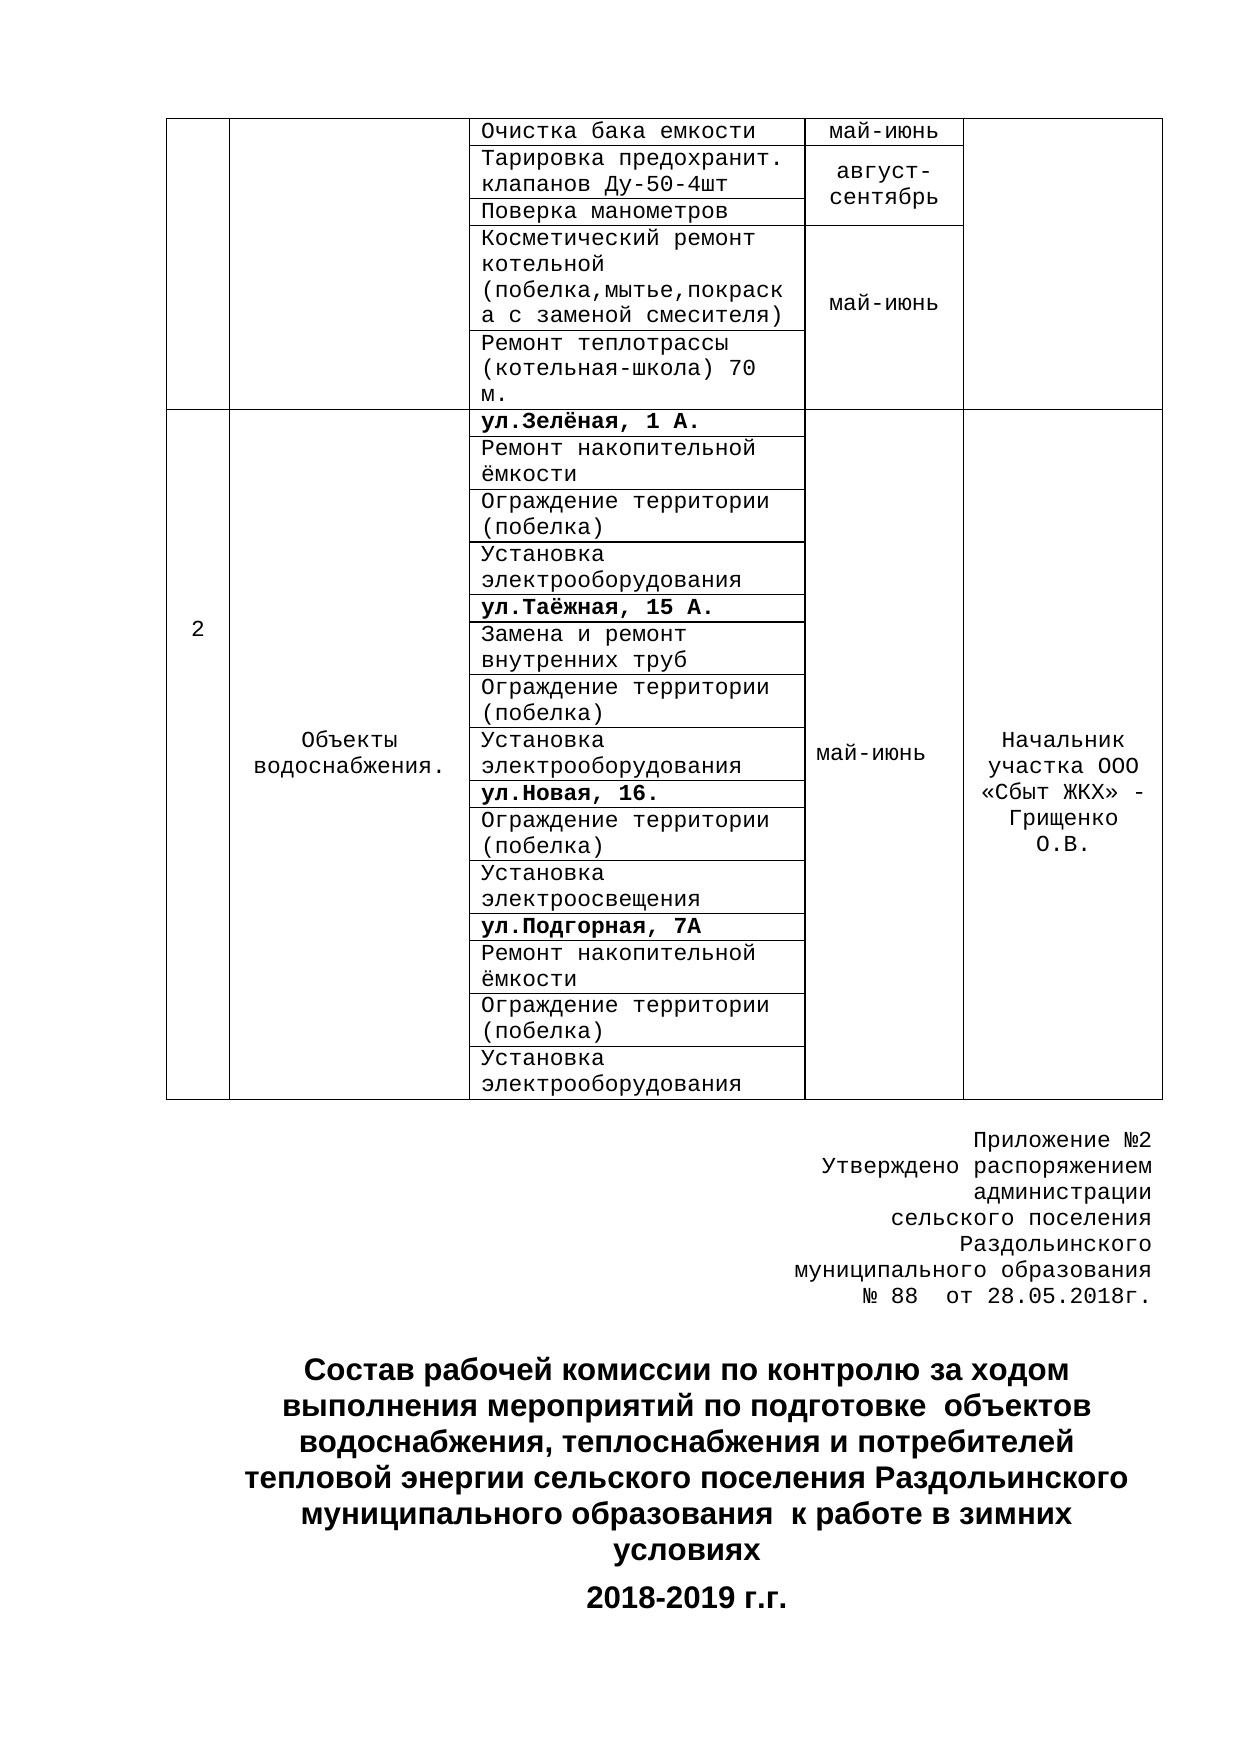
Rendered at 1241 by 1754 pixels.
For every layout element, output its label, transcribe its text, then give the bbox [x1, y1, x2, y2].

table_cell Ограждение территории (побелка) [470, 490, 804, 541]
text № 88 от 28.05.2018г. [177, 1284, 1152, 1310]
table_cell Ремонт теплотрассы (котельная-школа) 70 м. [470, 331, 804, 409]
table_cell Ремонт накопительной ёмкости [470, 437, 804, 488]
table_cell Начальник участка ООО «Сбыт ЖКХ» - Грищенко О.В. [964, 410, 1162, 1099]
table_cell август-сентябрь [806, 146, 963, 225]
table_cell ул.Зелёная, 1 А. [470, 410, 804, 436]
table_cell 2 [167, 410, 229, 1099]
table_cell Ограждение территории (побелка) [470, 994, 804, 1046]
text Состав рабочей комиссии по контролю за ходом выполнения мероприятий по подготовке объектов водоснабжения, теплоснабжения и потребителей тепловой энергии сельского поселения Раздольинского муниципального образования к работе в зимних условиях [236, 1351, 1137, 1567]
table_cell Объекты водоснабжения. [230, 410, 469, 1099]
table_cell Очистка бака емкости [470, 119, 804, 145]
table_cell Установка электроосвещения [470, 861, 804, 913]
text 2018-2019 г.г. [236, 1579, 1137, 1615]
table_cell май-июнь [806, 410, 963, 1099]
table_cell Косметический ремонт котельной (побелка,мытье,покраска с заменой смесителя) [470, 226, 804, 330]
table_cell Ремонт накопительной ёмкости [470, 941, 804, 993]
table_cell Установка электрооборудования [470, 1047, 804, 1099]
table_cell Установка электрооборудования [470, 728, 804, 780]
table_cell май-июнь [806, 119, 963, 145]
table_cell Установка электрооборудования [470, 543, 804, 594]
table_cell Поверка манометров [470, 199, 804, 225]
table_cell Тарировка предохранит. клапанов Ду-50-4шт [470, 146, 804, 198]
text Приложение №2 Утверждено распоряжением [177, 1128, 1152, 1180]
table_cell Замена и ремонт внутренних труб [470, 623, 804, 674]
table_cell ул.Таёжная, 15 А. [470, 595, 804, 621]
text Раздольинского муниципального образования [177, 1232, 1152, 1284]
table_cell май-июнь [806, 226, 963, 409]
table_cell ул.Новая, 16. [470, 781, 804, 807]
table_cell Ограждение территории (побелка) [470, 808, 804, 860]
table_cell ул.Подгорная, 7А [470, 914, 804, 940]
table_cell Ограждение территории (побелка) [470, 675, 804, 727]
text администрации сельского поселения [177, 1180, 1152, 1232]
